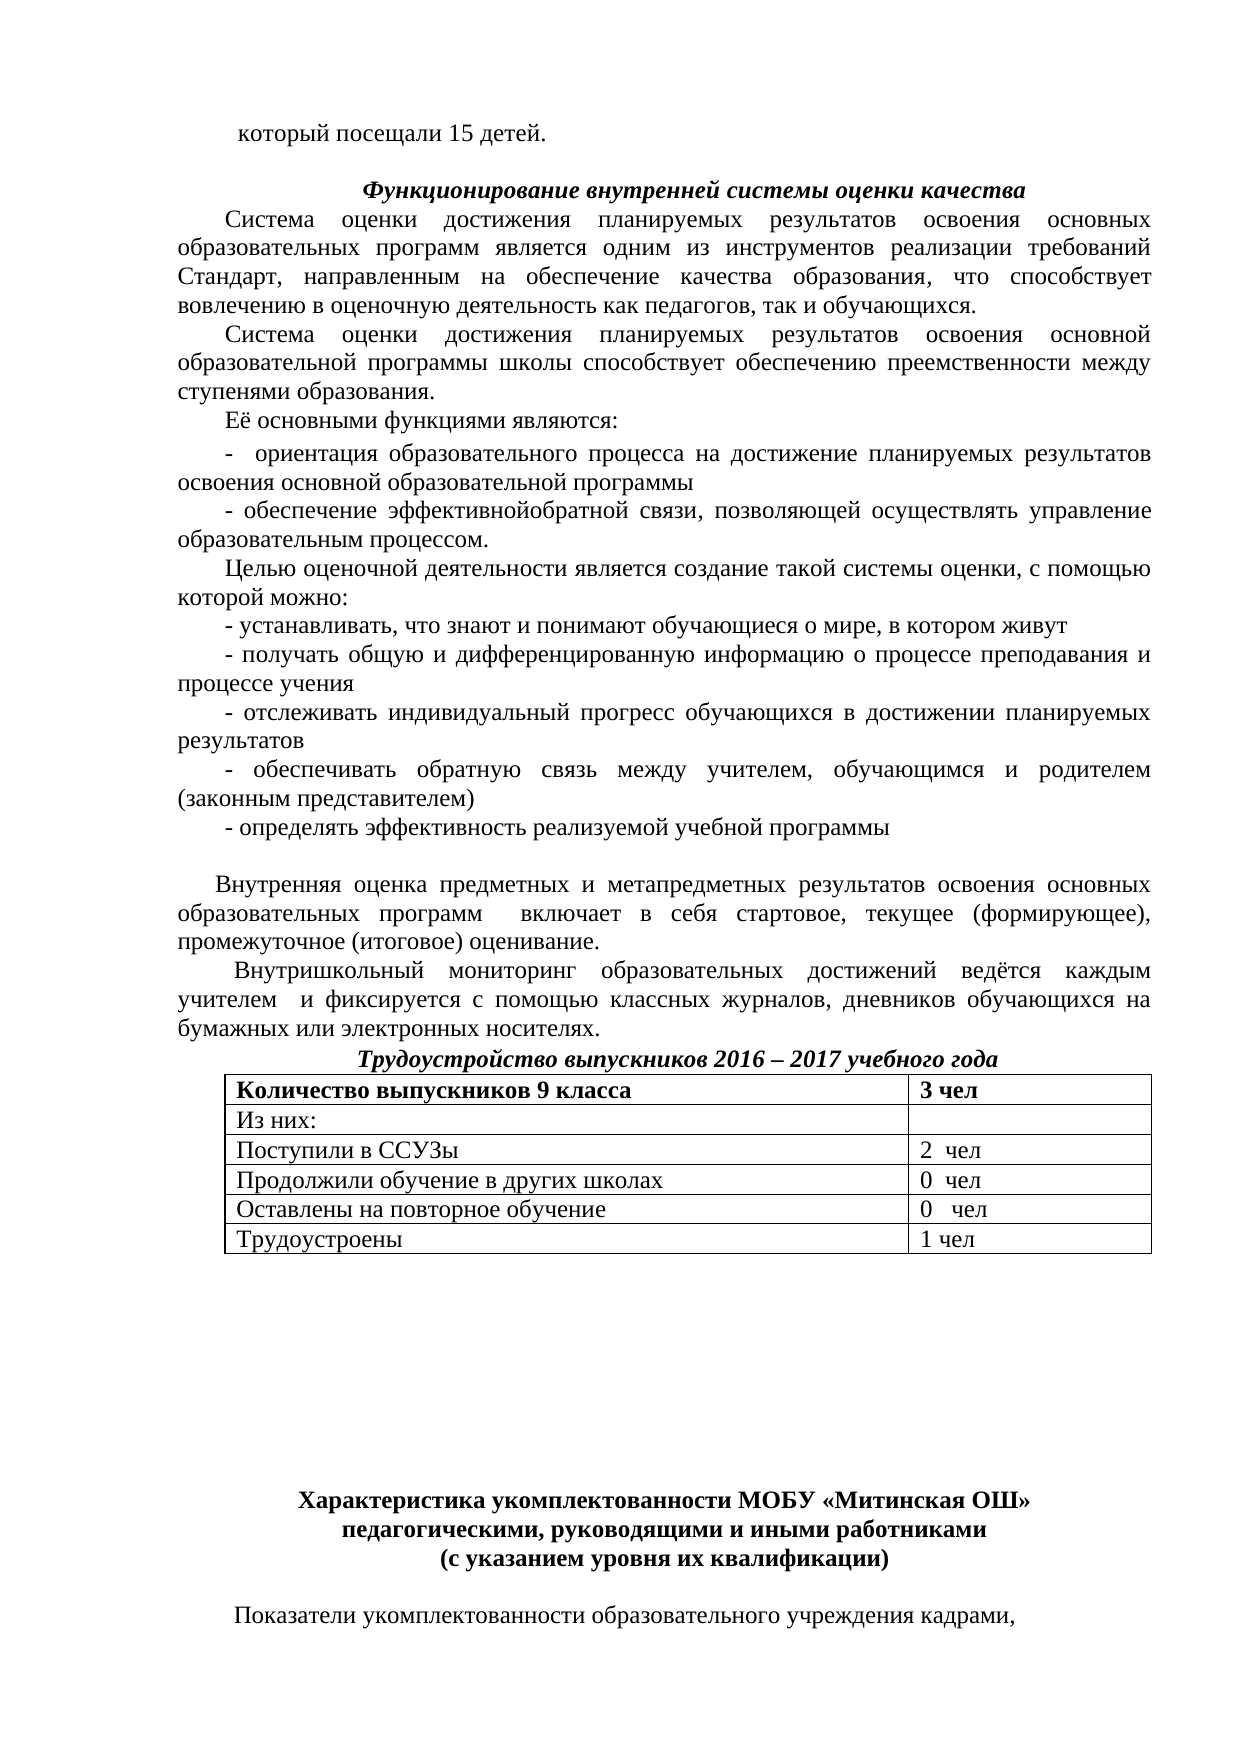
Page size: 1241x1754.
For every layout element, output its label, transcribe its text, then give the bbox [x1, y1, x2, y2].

text - определять эффективность реализуемой учебной программы [177, 812, 1152, 841]
table_cell Поступили в ССУЗы [226, 1135, 908, 1164]
text - получать общую и дифференцированную информацию о процессе преподавания и процессе учения [177, 639, 1152, 697]
text Внутренняя оценка предметных и метапредметных результатов освоения основных образовательных программ включает в себя стартовое, текущее (формирующее), промежуточное (итоговое) оценивание. [177, 869, 1152, 955]
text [238, 118, 1152, 147]
table_cell [909, 1105, 1151, 1134]
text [177, 1600, 1152, 1629]
text педагогическими, руководящими и иными работниками [177, 1514, 1152, 1543]
text - устанавливать, что знают и понимают обучающиеся о мире, в котором живут [177, 611, 1152, 639]
text (с указанием уровня их квалификации) [177, 1543, 1152, 1572]
table_cell 0 чел [909, 1165, 1151, 1193]
text - обеспечивать обратную связь между учителем, обучающимся и родителем (законным представителем) [177, 754, 1152, 812]
text - отслеживать индивидуальный прогресс обучающихся в достижении планируемых результатов [177, 697, 1152, 754]
table_cell Трудоустроены [226, 1224, 908, 1253]
table_header Количество выпускников 9 класса [226, 1075, 908, 1104]
table_cell 0 чел [909, 1195, 1151, 1223]
text Функционирование внутренней системы оценки качества [238, 175, 1152, 204]
text Трудоустройство выпускников 2016 – 2017 учебного года [177, 1041, 1149, 1074]
text Система оценки достижения планируемых результатов освоения основных образовательных программ является одним из инструментов реализации требований Стандарт, направленным на обеспечение качества образования, что способствует вовлечению в оценочную деятельность как педагогов, так и обучающихся. [177, 204, 1152, 319]
text Её основными функциями являются: [177, 405, 1152, 434]
text Целью оценочной деятельности является создание такой системы оценки, с помощью которой можно: [177, 553, 1152, 611]
text Характеристика укомплектованности МОБУ «Митинская ОШ» [177, 1485, 1152, 1514]
text Система оценки достижения планируемых результатов освоения основной образовательной программы школы способствует обеспечению преемственности между ступенями образования. [177, 319, 1152, 405]
text - обеспечение эффективнойобратной связи, позволяющей осуществлять управление образовательным процессом. [177, 496, 1152, 553]
table_cell Из них: [226, 1105, 908, 1134]
table_cell 1 чел [909, 1224, 1151, 1253]
text Внутришкольный мониторинг образовательных достижений ведётся каждым учителем и фиксируется с помощью классных журналов, дневников обучающихся на бумажных или электронных носителях. [177, 955, 1152, 1041]
table_cell Продолжили обучение в других школах [226, 1165, 908, 1193]
table_header 3 чел [909, 1075, 1151, 1104]
table_cell Оставлены на повторное обучение [226, 1195, 908, 1223]
text - ориентация образовательного процесса на достижение планируемых результатов освоения основной образовательной программы [177, 438, 1152, 496]
table_cell 2 чел [909, 1135, 1151, 1164]
